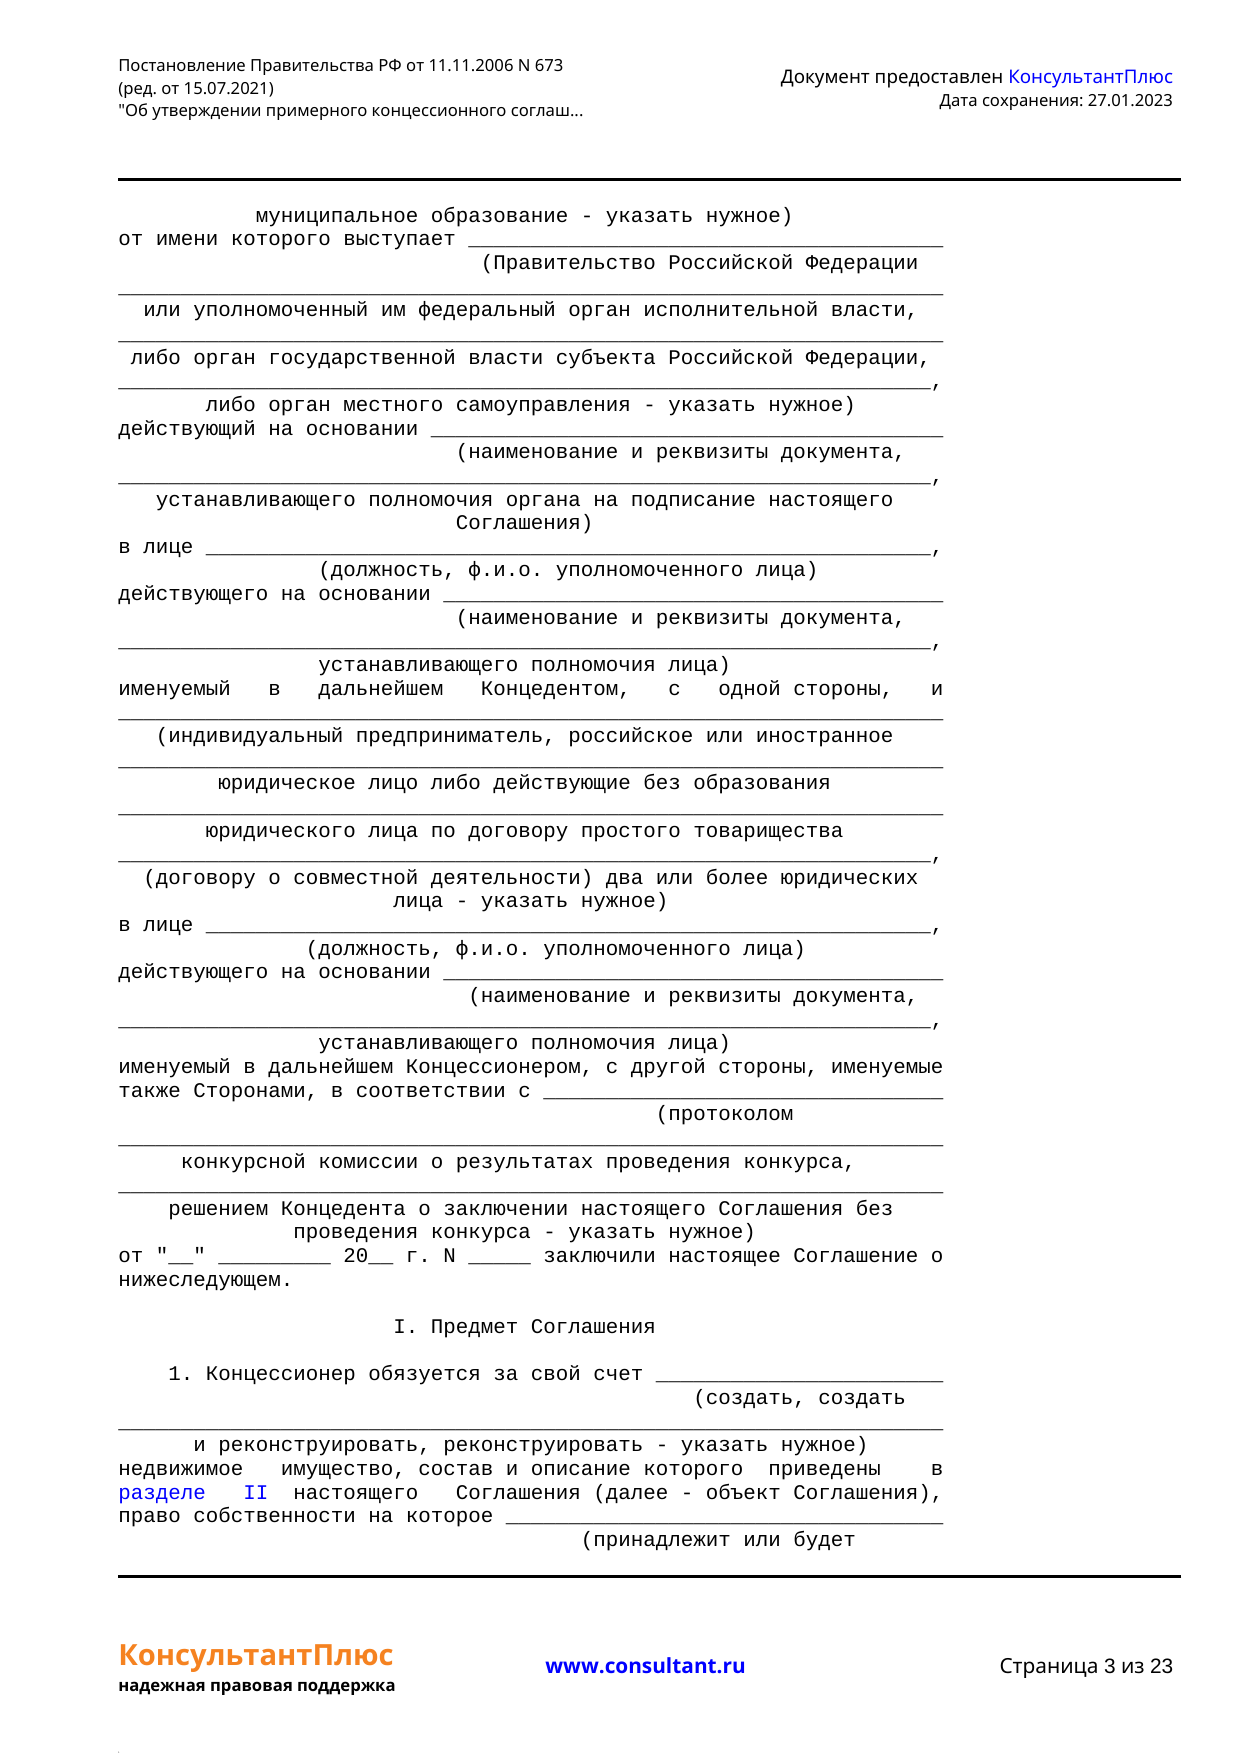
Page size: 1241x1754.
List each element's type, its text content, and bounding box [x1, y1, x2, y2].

text (должность, ф.и.о. уполномоченного лица) [118, 559, 1181, 583]
text от "__" _________ 20__ г. N _____ заключили настоящее Соглашение о [118, 1245, 1181, 1269]
text _________________________________________________________________, [118, 1009, 1181, 1032]
text в лице __________________________________________________________, [118, 914, 1181, 938]
text также Сторонами, в соответствии с ________________________________ [118, 1080, 1181, 1103]
text _________________________________________________________________, [118, 630, 1181, 654]
text юридическое лицо либо действующие без образования [118, 772, 1181, 796]
text действующий на основании _________________________________________ [118, 418, 1181, 441]
text (Правительство Российской Федерации [118, 252, 1181, 276]
text __________________________________________________________________ [118, 796, 1181, 819]
text (наименование и реквизиты документа, [118, 441, 1181, 465]
text либо орган местного самоуправления - указать нужное) [118, 394, 1181, 418]
text именуемый в дальнейшем Концессионером, с другой стороны, именуемые [118, 1056, 1181, 1080]
text устанавливающего полномочия лица) [118, 654, 1181, 678]
text либо орган государственной власти субъекта Российской Федерации, [118, 347, 1181, 370]
text муниципальное образование - указать нужное) [118, 205, 1181, 228]
text __________________________________________________________________ [118, 323, 1181, 347]
text _________________________________________________________________, [118, 465, 1181, 488]
text действующего на основании ________________________________________ [118, 583, 1181, 607]
text (принадлежит или будет [118, 1529, 1181, 1553]
text юридического лица по договору простого товарищества [118, 819, 1181, 843]
text решением Концедента о заключении настоящего Соглашения без [118, 1198, 1181, 1222]
text (создать, создать [118, 1387, 1181, 1411]
text конкурсной комиссии о результатах проведения конкурса, [118, 1151, 1181, 1174]
text (наименование и реквизиты документа, [118, 607, 1181, 630]
text __________________________________________________________________ [118, 1411, 1181, 1434]
text _________________________________________________________________, [118, 843, 1181, 867]
text лица - указать нужное) [118, 891, 1181, 914]
text (должность, ф.и.о. уполномоченного лица) [118, 938, 1181, 961]
text проведения конкурса - указать нужное) [118, 1222, 1181, 1245]
text 1. Концессионер обязуется за свой счет _______________________ [118, 1363, 1181, 1387]
text _________________________________________________________________, [118, 370, 1181, 394]
text __________________________________________________________________ [118, 749, 1181, 772]
text устанавливающего полномочия лица) [118, 1032, 1181, 1056]
text I. Предмет Соглашения [118, 1316, 1181, 1340]
text (индивидуальный предприниматель, российское или иностранное [118, 725, 1181, 749]
text и реконструировать, реконструировать - указать нужное) [118, 1434, 1181, 1458]
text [118, 276, 1181, 299]
text недвижимое имущество, состав и описание которого приведены в [118, 1458, 1181, 1482]
text именуемый в дальнейшем Концедентом, с одной стороны, и [118, 678, 1181, 701]
text разделе II настоящего Соглашения (далее - объект Соглашения), [118, 1482, 1181, 1505]
text (протоколом [118, 1103, 1181, 1127]
text действующего на основании ________________________________________ [118, 961, 1181, 985]
text __________________________________________________________________ [118, 701, 1181, 725]
text (договору о совместной деятельности) два или более юридических [118, 867, 1181, 891]
text от имени которого выступает ______________________________________ [118, 228, 1181, 252]
text (наименование и реквизиты документа, [118, 985, 1181, 1009]
text устанавливающего полномочия органа на подписание настоящего [118, 488, 1181, 512]
text Соглашения) [118, 512, 1181, 536]
text нижеследующем. [118, 1269, 1181, 1292]
text в лице __________________________________________________________, [118, 536, 1181, 559]
text __________________________________________________________________ [118, 1127, 1181, 1151]
text или уполномоченный им федеральный орган исполнительной власти, [118, 299, 1181, 323]
text __________________________________________________________________ [118, 1174, 1181, 1198]
text право собственности на которое ___________________________________ [118, 1505, 1181, 1529]
